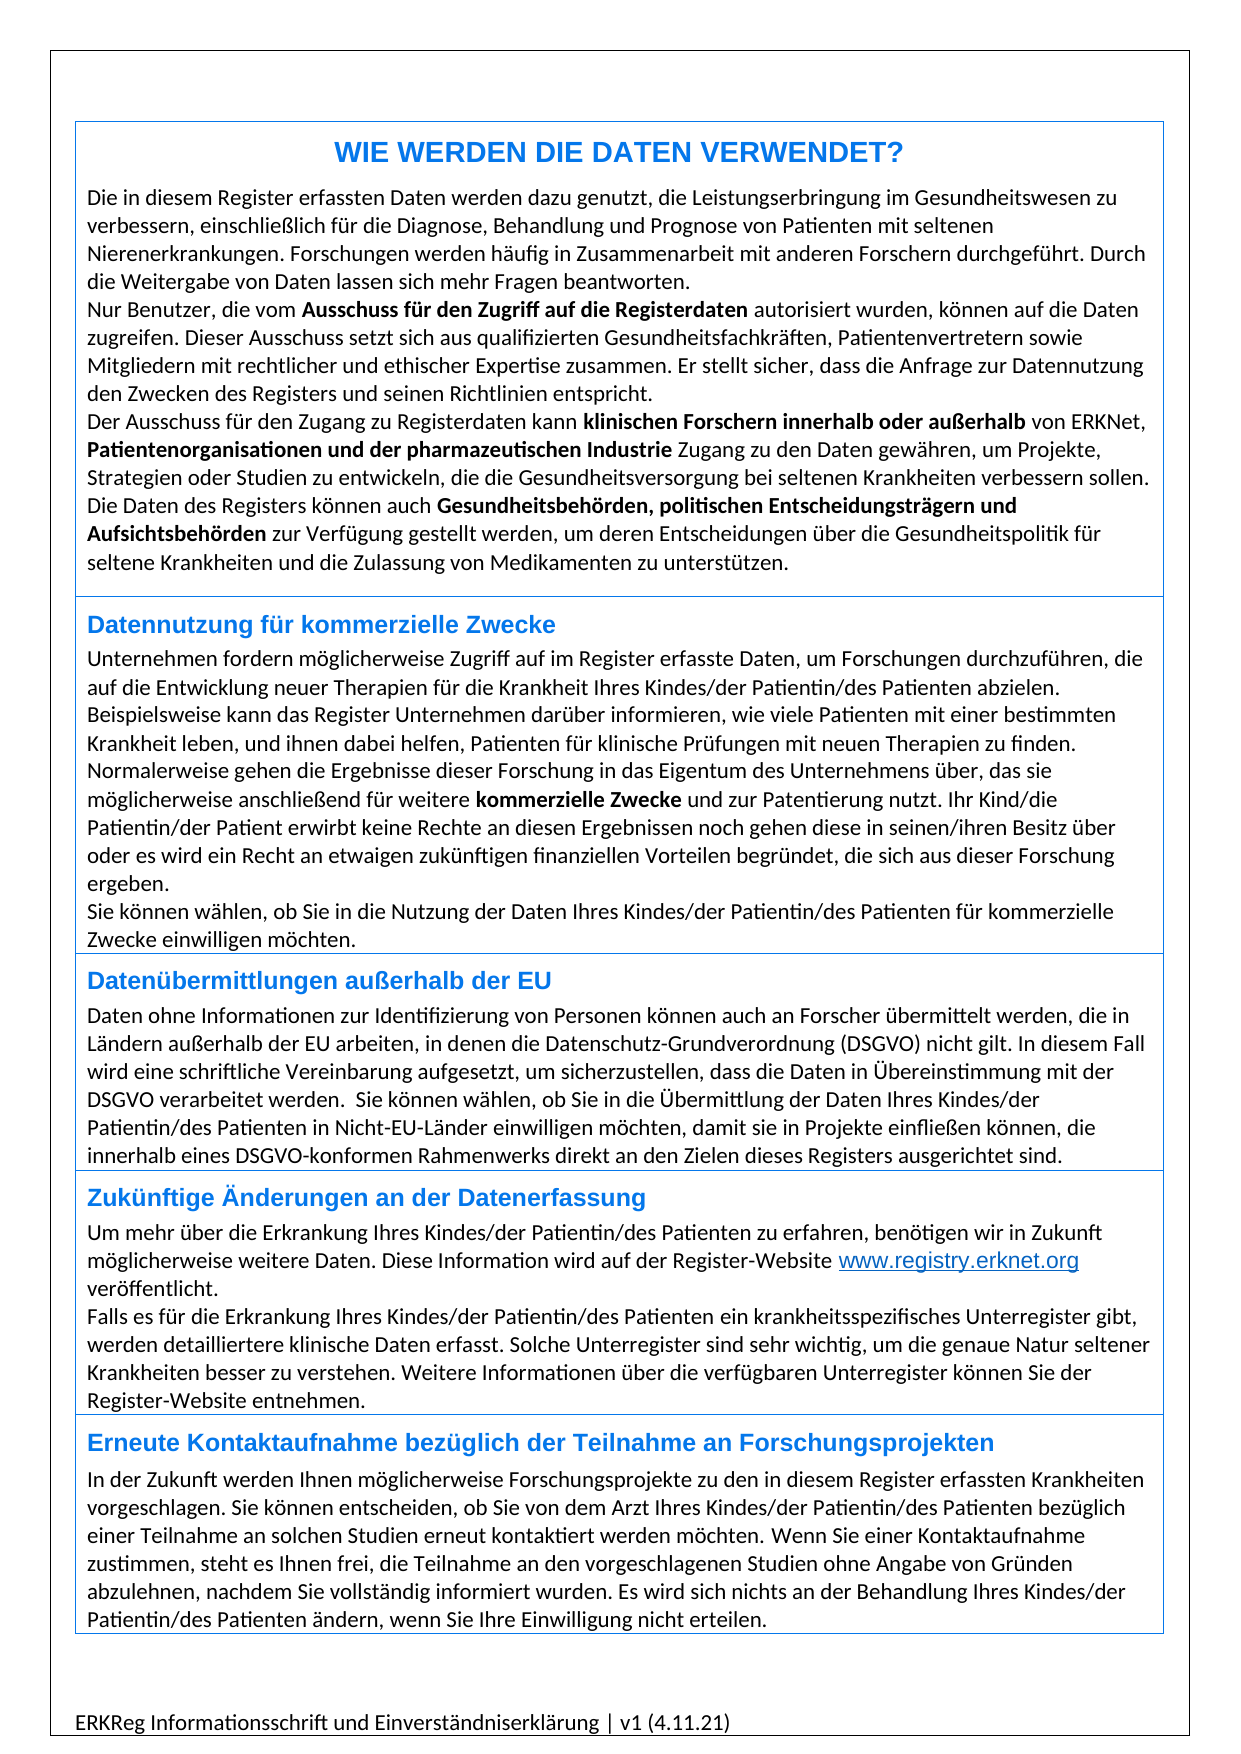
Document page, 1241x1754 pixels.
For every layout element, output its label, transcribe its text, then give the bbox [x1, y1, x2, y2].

table_cell Erneute Kontaktaufnahme bezüglich der Teilnahme an Forschungsprojekten In der Zukunft werden Ihnen möglicherweise Forschungsprojekte zu den in diesem Register erfassten Krankheiten vorgeschlagen. Sie können entscheiden, ob Sie von dem Arzt Ihres Kindes/der Patientin/des Patienten bezüglich einer Teilnahme an solchen Studien erneut kontaktiert werden möchten. Wenn Sie einer Kontaktaufnahme zustimmen, steht es Ihnen frei, die Teilnahme an den vorgeschlagenen Studien ohne Angabe von Gründen abzulehnen, nachdem Sie vollständig informiert wurden. Es wird sich nichts an der Behandlung Ihres Kindes/der Patientin/des Patienten ändern, wenn Sie Ihre Einwilligung nicht erteilen. [76, 1415, 1163, 1633]
table_header WIE WERDEN DIE DATEN VERWENDET? Die in diesem Register erfassten Daten werden dazu genutzt, die Leistungserbringung im Gesundheitswesen zu verbessern, einschließlich für die Diagnose, Behandlung und Prognose von Patienten mit seltenen Nierenerkrankungen. Forschungen werden häufig in Zusammenarbeit mit anderen Forschern durchgeführt. Durch die Weitergabe von Daten lassen sich mehr Fragen beantworten. Nur Benutzer, die vom Ausschuss für den Zugriff auf die Registerdaten autorisiert wurden, können auf die Daten zugreifen. Dieser Ausschuss setzt sich aus qualifizierten Gesundheitsfachkräften, Patientenvertretern sowie Mitgliedern mit rechtlicher und ethischer Expertise zusammen. Er stellt sicher, dass die Anfrage zur Datennutzung den Zwecken des Registers und seinen Richtlinien entspricht. Der Ausschuss für den Zugang zu Registerdaten kann klinischen Forschern innerhalb oder außerhalb von ERKNet, Patientenorganisationen und der pharmazeutischen Industrie Zugang zu den Daten gewähren, um Projekte, Strategien oder Studien zu entwickeln, die die Gesundheitsversorgung bei seltenen Krankheiten verbessern sollen. Die Daten des Registers können auch Gesundheitsbehörden, politischen Entscheidungsträgern und Aufsichtsbehörden zur Verfügung gestellt werden, um deren Entscheidungen über die Gesundheitspolitik für seltene Krankheiten und die Zulassung von Medikamenten zu unterstützen. [76, 122, 1163, 596]
table_cell Datennutzung für kommerzielle Zwecke Unternehmen fordern möglicherweise Zugriff auf im Register erfasste Daten, um Forschungen durchzuführen, die auf die Entwicklung neuer Therapien für die Krankheit Ihres Kindes/der Patientin/des Patienten abzielen. Beispielsweise kann das Register Unternehmen darüber informieren, wie viele Patienten mit einer bestimmten Krankheit leben, und ihnen dabei helfen, Patienten für klinische Prüfungen mit neuen Therapien zu finden. Normalerweise gehen die Ergebnisse dieser Forschung in das Eigentum des Unternehmens über, das sie möglicherweise anschließend für weitere kommerzielle Zwecke und zur Patentierung nutzt. Ihr Kind/die Patientin/der Patient erwirbt keine Rechte an diesen Ergebnissen noch gehen diese in seinen/ihren Besitz über oder es wird ein Recht an etwaigen zukünftigen finanziellen Vorteilen begründet, die sich aus dieser Forschung ergeben. Sie können wählen, ob Sie in die Nutzung der Daten Ihres Kindes/der Patientin/des Patienten für kommerzielle Zwecke einwilligen möchten. [76, 597, 1163, 953]
table_cell Zukünftige Änderungen an der Datenerfassung Um mehr über die Erkrankung Ihres Kindes/der Patientin/des Patienten zu erfahren, benötigen wir in Zukunft möglicherweise weitere Daten. Diese Information wird auf der Register-Website www.registry.erknet.org veröffentlicht. Falls es für die Erkrankung Ihres Kindes/der Patientin/des Patienten ein krankheitsspezifisches Unterregister gibt, werden detailliertere klinische Daten erfasst. Solche Unterregister sind sehr wichtig, um die genaue Natur seltener Krankheiten besser zu verstehen. Weitere Informationen über die verfügbaren Unterregister können Sie der Register-Website entnehmen. [76, 1171, 1163, 1414]
table_cell Datenübermittlungen außerhalb der EU Daten ohne Informationen zur Identifizierung von Personen können auch an Forscher übermittelt werden, die in Ländern außerhalb der EU arbeiten, in denen die Datenschutz-Grundverordnung (DSGVO) nicht gilt. In diesem Fall wird eine schriftliche Vereinbarung aufgesetzt, um sicherzustellen, dass die Daten in Übereinstimmung mit der DSGVO verarbeitet werden. Sie können wählen, ob Sie in die Übermittlung der Daten Ihres Kindes/der Patientin/des Patienten in Nicht-EU-Länder einwilligen möchten, damit sie in Projekte einfließen können, die innerhalb eines DSGVO-konformen Rahmenwerks direkt an den Zielen dieses Registers ausgerichtet sind. [76, 954, 1163, 1169]
